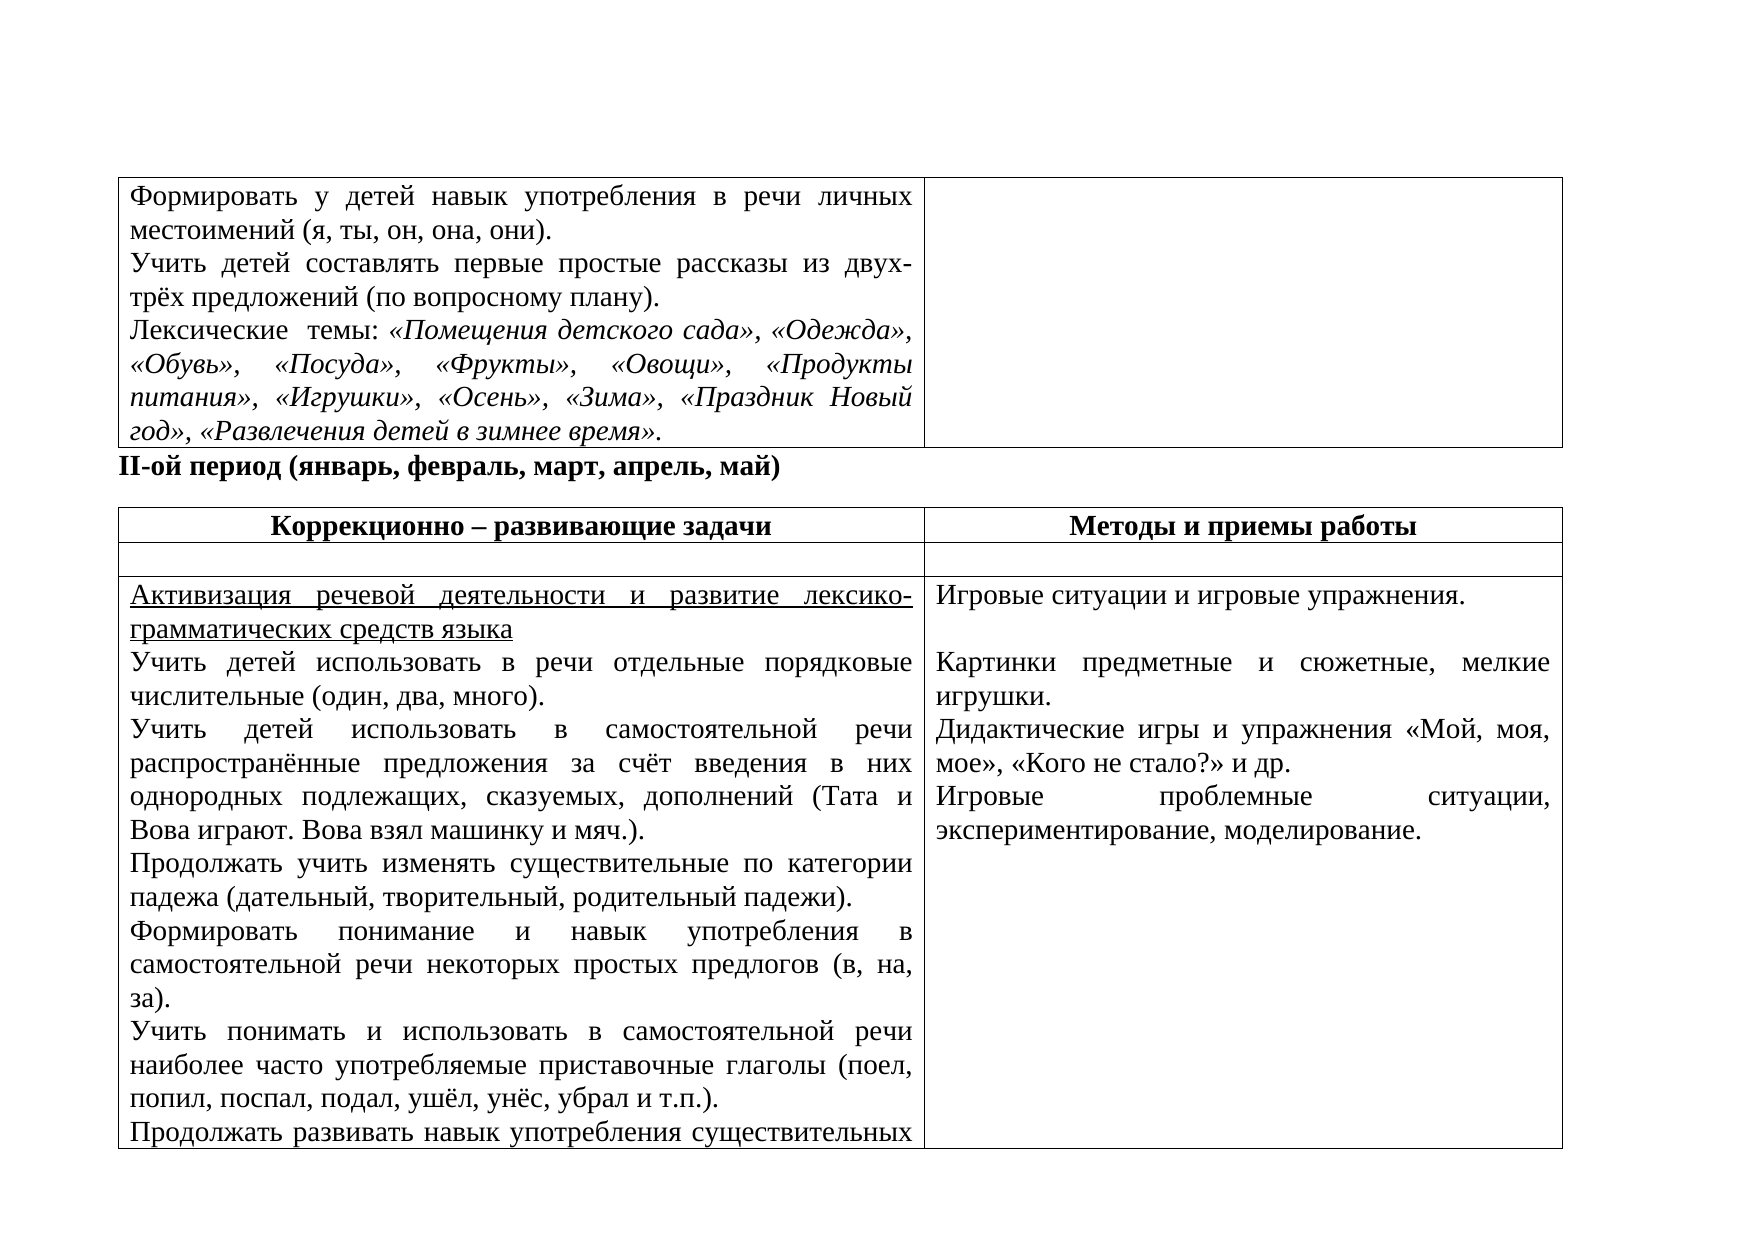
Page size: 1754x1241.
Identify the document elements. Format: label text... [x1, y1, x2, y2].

table_cell [925, 543, 1562, 576]
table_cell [119, 178, 924, 447]
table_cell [119, 577, 924, 1147]
table_header Коррекционно – развивающие задачи [119, 508, 924, 542]
text II-ой период (январь, февраль, март, апрель, май) [118, 448, 1636, 481]
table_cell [925, 178, 1562, 447]
table_cell [119, 543, 924, 576]
table_header Методы и приемы работы [925, 508, 1562, 542]
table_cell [925, 577, 1562, 1147]
